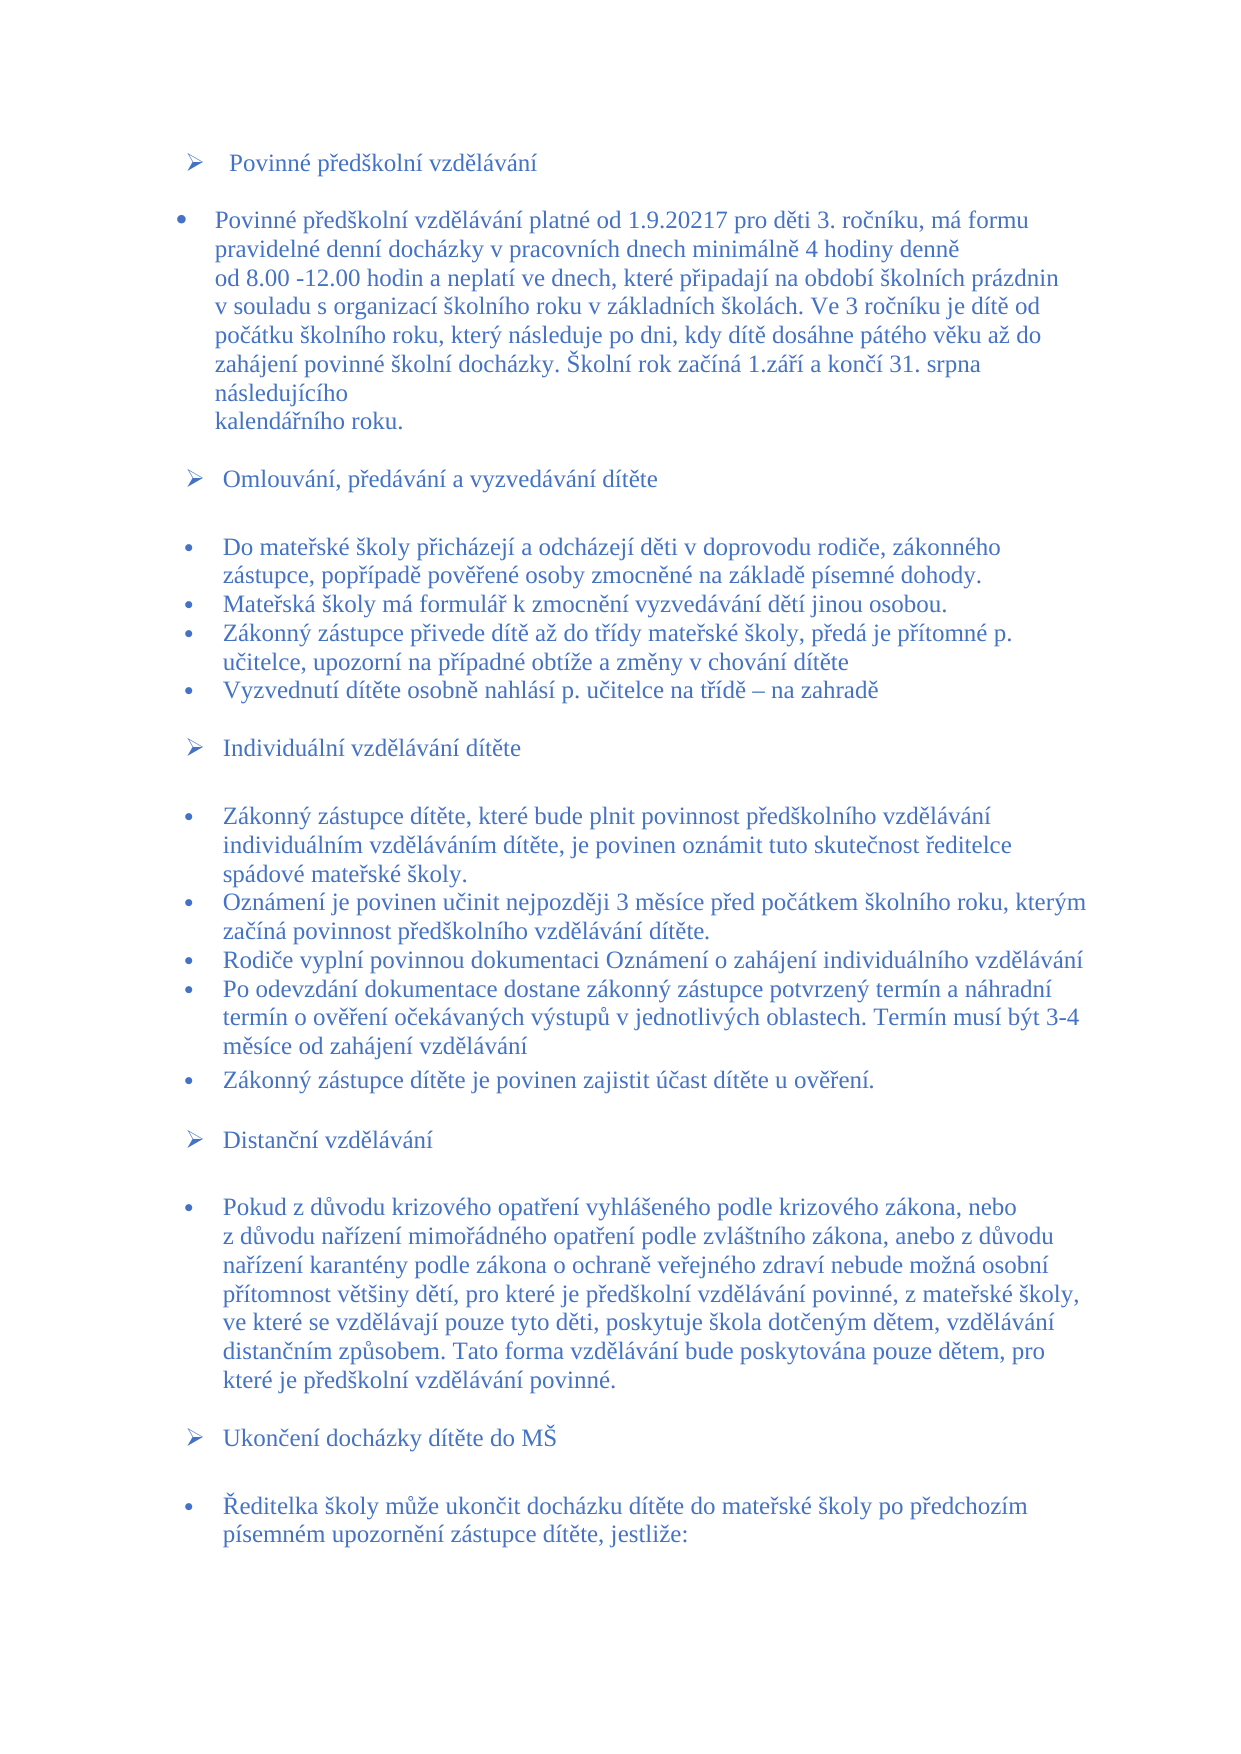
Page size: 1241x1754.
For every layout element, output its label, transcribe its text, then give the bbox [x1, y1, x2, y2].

list Rodiče vyplní povinnou dokumentaci Oznámení o zahájení individuálního vzdělávání [185, 945, 1093, 974]
list Ukončení docházky dítěte do MŠ [185, 1423, 1093, 1452]
list Distanční vzdělávání [185, 1125, 1093, 1153]
list Po odevzdání dokumentace dostane zákonný zástupce potvrzený termín a náhradní termín o ověření očekávaných výstupů v jednotlivých oblastech. Termín musí být 3-4 měsíce od zahájení vzdělávání [185, 974, 1093, 1060]
list Zákonný zástupce dítěte, které bude plnit povinnost předškolního vzdělávání individuálním vzděláváním dítěte, je povinen oznámit tuto skutečnost ředitelce spádové mateřské školy. [185, 801, 1093, 887]
list Zákonný zástupce dítěte je povinen zajistit účast dítěte u ověření. [185, 1060, 1093, 1096]
list Individuální vzdělávání dítěte [185, 733, 1093, 762]
list Povinné předškolní vzdělávání platné od 1.9.20217 pro děti 3. ročníku, má formu pravidelné denní docházky v pracovních dnech minimálně 4 hodiny denně [177, 205, 1093, 263]
list od 8.00 -12.00 hodin a neplatí ve dnech, které připadají na období školních prázdnin v souladu s organizací školního roku v základních školách. Ve 3 ročníku je dítě od počátku školního roku, který následuje po dni, kdy dítě dosáhne pátého věku až do zahájení povinné školní docházky. Školní rok začíná 1.září a končí 31. srpna následujícího [214, 263, 1093, 406]
list Pokud z důvodu krizového opatření vyhlášeného podle krizového zákona, nebo z důvodu nařízení mimořádného opatření podle zvláštního zákona, anebo z důvodu nařízení karantény podle zákona o ochraně veřejného zdraví nebude možná osobní přítomnost většiny dětí, pro které je předškolní vzdělávání povinné, z mateřské školy, ve které se vzdělávají pouze tyto děti, poskytuje škola dotčeným dětem, vzdělávání distančním způsobem. Tato forma vzdělávání bude poskytována pouze dětem, pro které je předškolní vzdělávání povinné. [185, 1192, 1093, 1394]
list Omlouvání, předávání a vyzvedávání dítěte [185, 464, 1093, 493]
list Povinné předškolní vzdělávání [185, 148, 1093, 176]
list Vyzvednutí dítěte osobně nahlásí p. učitelce na třídě – na zahradě [185, 675, 1093, 704]
list Do mateřské školy přicházejí a odcházejí děti v doprovodu rodiče, zákonného zástupce, popřípadě pověřené osoby zmocněné na základě písemné dohody. [185, 532, 1093, 589]
list Mateřská školy má formulář k zmocnění vyzvedávání dětí jinou osobou. [185, 589, 1093, 618]
list Oznámení je povinen učinit nejpozději 3 měsíce před počátkem školního roku, kterým začíná povinnost předškolního vzdělávání dítěte. [185, 887, 1093, 945]
list Ředitelka školy může ukončit docházku dítěte do mateřské školy po předchozím písemném upozornění zástupce dítěte, jestliže: [185, 1491, 1093, 1548]
list Zákonný zástupce přivede dítě až do třídy mateřské školy, předá je přítomné p. učitelce, upozorní na případné obtíže a změny v chování dítěte [185, 618, 1093, 675]
list kalendářního roku. [214, 406, 1093, 435]
